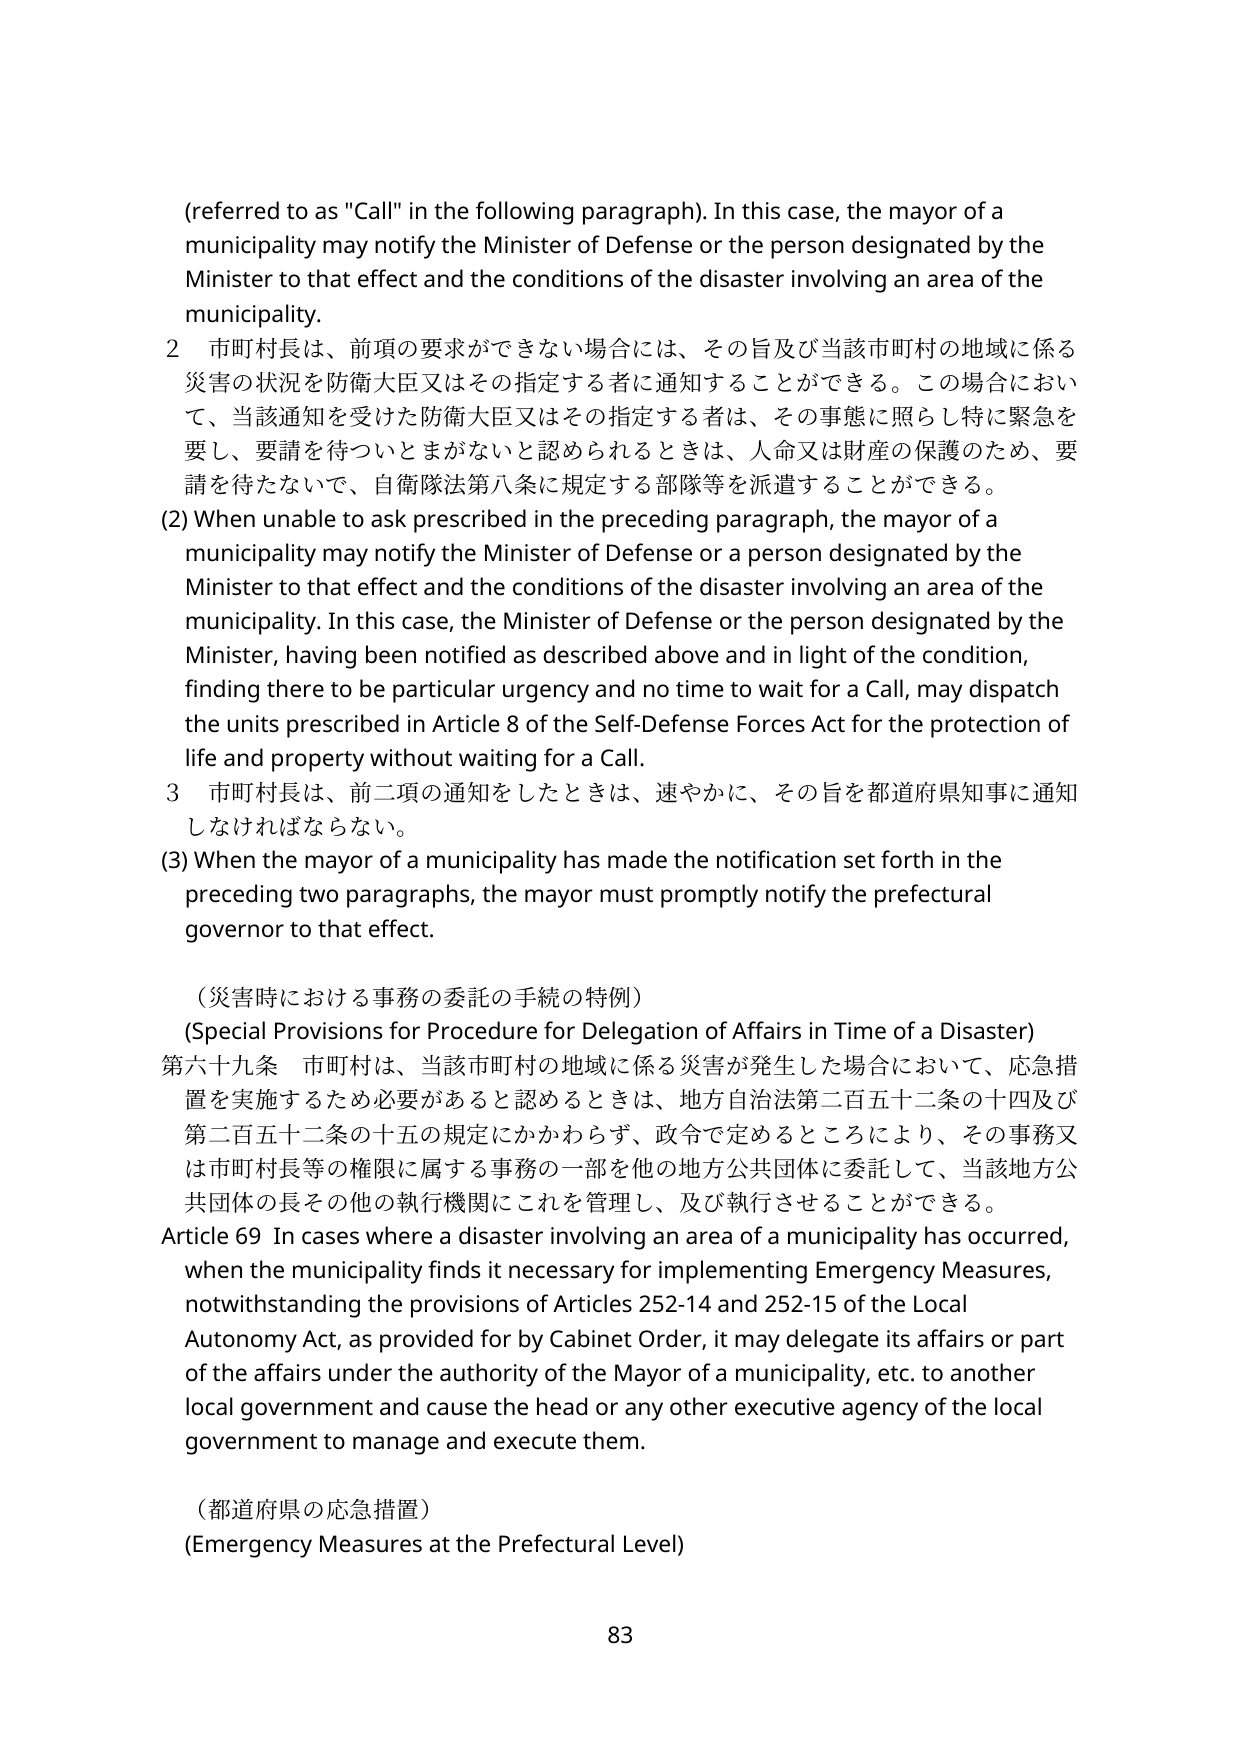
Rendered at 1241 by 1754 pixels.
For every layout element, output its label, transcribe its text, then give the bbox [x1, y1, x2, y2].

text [161, 194, 1079, 330]
text Article 69 In cases where a disaster involving an area of a municipality has occurred, when the municipality finds it necessary for implementing Emergency Measures, notwithstanding the provisions of Articles 252-14 and 252-15 of the Local Autonomy Act, as provided for by Cabinet Order, it may delegate its affairs or part of the affairs under the authority of the Mayor of a municipality, etc. to another local government and cause the head or any other executive agency of the local government to manage and execute them. [161, 1219, 1079, 1458]
text ２ 市町村長は、前項の要求ができない場合には、その旨及び当該市町村の地域に係る災害の状況を防衛大臣又はその指定する者に通知することができる。この場合において、当該通知を受けた防衛大臣又はその指定する者は、その事態に照らし特に緊急を要し、要請を待ついとまがないと認められるときは、人命又は財産の保護のため、要請を待たないで、自衛隊法第八条に規定する部隊等を派遣することができる。 [161, 330, 1079, 501]
text (2) When unable to ask prescribed in the preceding paragraph, the mayor of a municipality may notify the Minister of Defense or a person designated by the Minister to that effect and the conditions of the disaster involving an area of the municipality. In this case, the Minister of Defense or the person designated by the Minister, having been notified as described above and in light of the condition, finding there to be particular urgency and no time to wait for a Call, may dispatch the units prescribed in Article 8 of the Self-Defense Forces Act for the protection of life and property without waiting for a Call. [161, 501, 1079, 774]
text （災害時における事務の委託の手続の特例） [184, 979, 1079, 1014]
text ３ 市町村長は、前二項の通知をしたときは、速やかに、その旨を都道府県知事に通知しなければならない。 [161, 774, 1079, 843]
text 第六十九条 市町村は、当該市町村の地域に係る災害が発生した場合において、応急措置を実施するため必要があると認めるときは、地方自治法第二百五十二条の十四及び第二百五十二条の十五の規定にかかわらず、政令で定めるところにより、その事務又は市町村長等の権限に属する事務の一部を他の地方公共団体に委託して、当該地方公共団体の長その他の執行機関にこれを管理し、及び執行させることができる。 [161, 1048, 1079, 1219]
text （都道府県の応急措置） [184, 1492, 1079, 1526]
text (Emergency Measures at the Prefectural Level) [184, 1526, 1079, 1560]
text (3) When the mayor of a municipality has made the notification set forth in the preceding two paragraphs, the mayor must promptly notify the prefectural governor to that effect. [161, 843, 1079, 945]
text (Special Provisions for Procedure for Delegation of Affairs in Time of a Disaster) [184, 1014, 1079, 1048]
